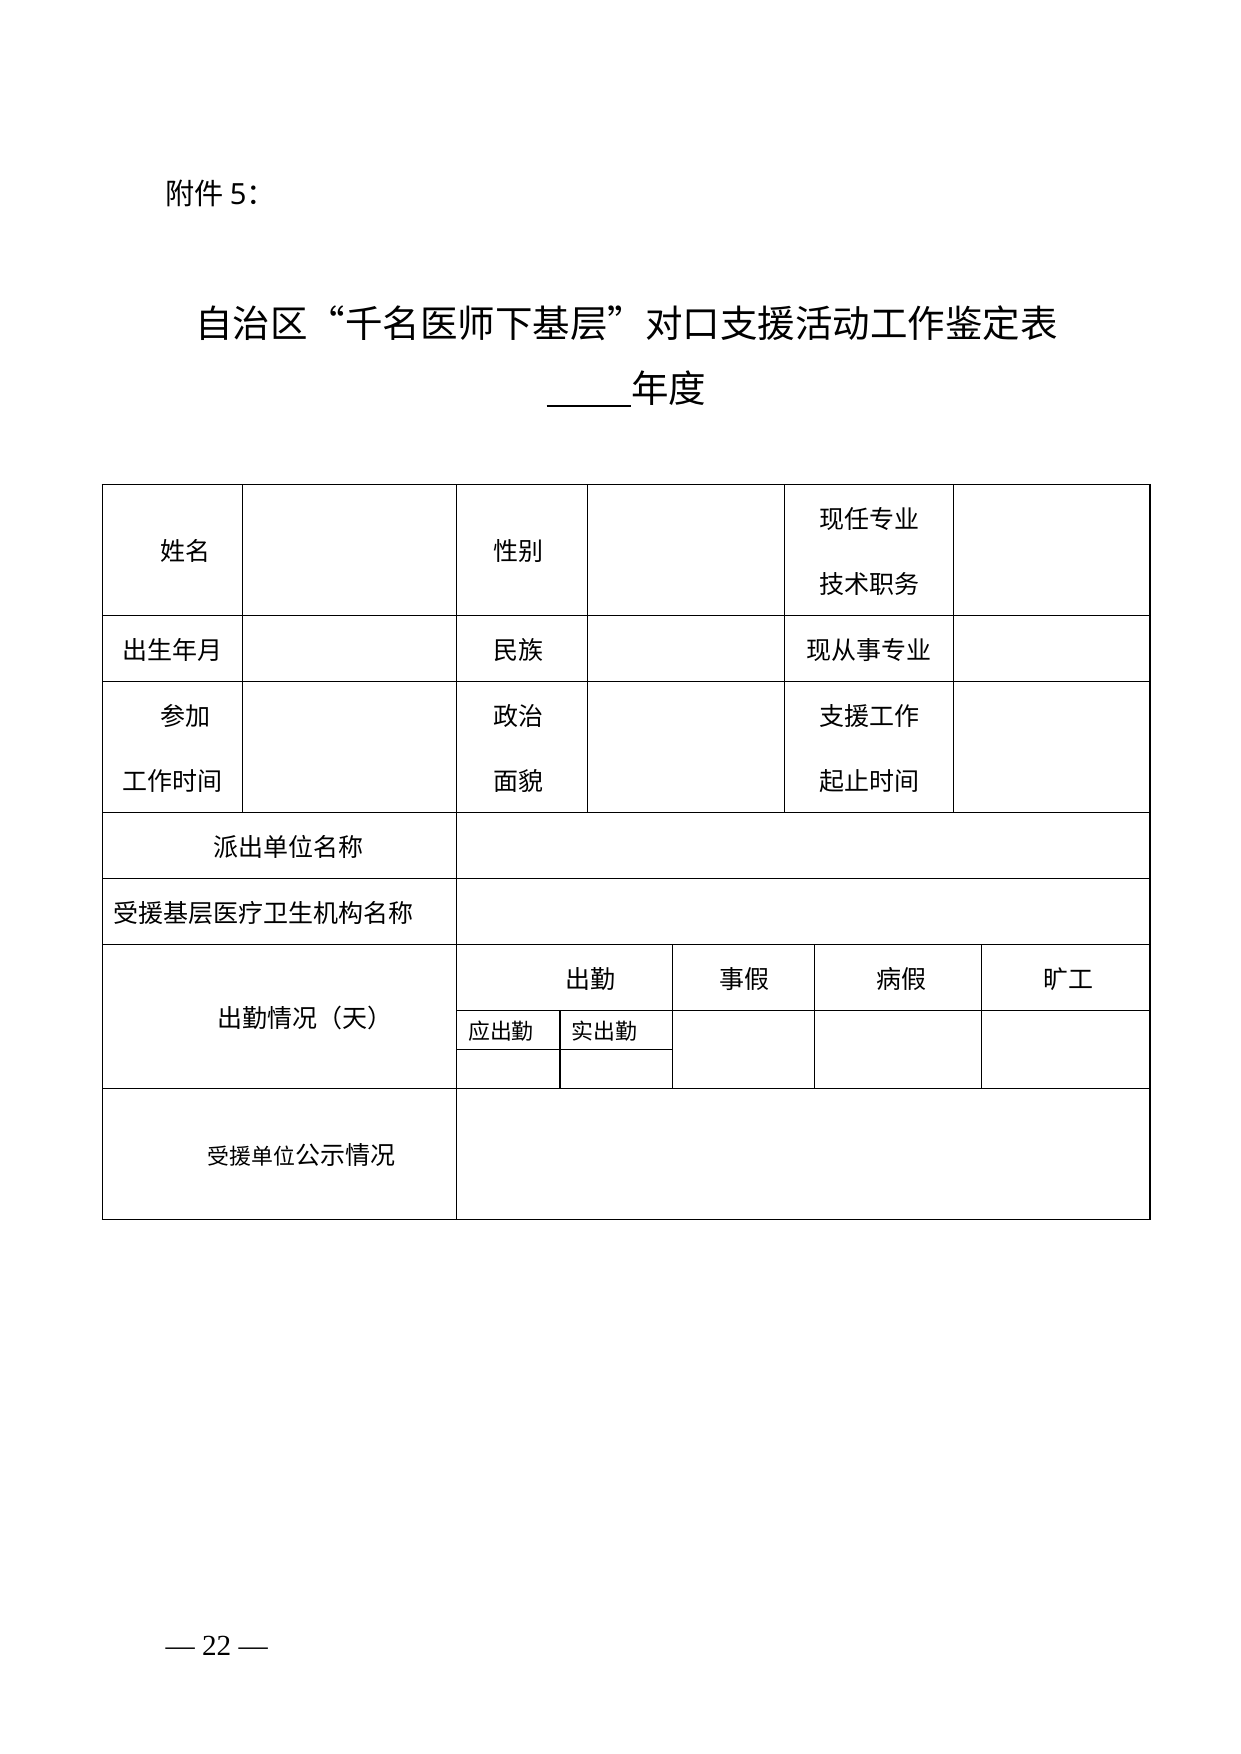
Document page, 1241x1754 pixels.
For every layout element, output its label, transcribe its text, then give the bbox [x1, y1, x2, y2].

table_cell [954, 616, 1149, 681]
table_cell 受援单位公示情况 [103, 1089, 456, 1219]
table_header 现任专业 技术职务 [785, 485, 953, 615]
table_cell [457, 879, 1149, 944]
table_cell [588, 682, 784, 812]
table_cell [954, 682, 1149, 812]
table_cell 出生年月 [103, 616, 242, 681]
text 自治区“千名医师下基层”对口支援活动工作鉴定表 [165, 289, 1087, 354]
table_cell 出勤情况（天） [103, 945, 456, 1088]
table_cell [815, 1011, 981, 1088]
table_cell 实出勤 [561, 1011, 672, 1049]
table_cell 政治 面貌 [457, 682, 587, 812]
table_cell [561, 1050, 672, 1088]
table_cell [457, 813, 1149, 878]
table_cell [457, 1089, 1149, 1219]
table_header [243, 485, 456, 615]
table_cell [588, 616, 784, 681]
table_header [588, 485, 784, 615]
table_cell 应出勤 [457, 1011, 559, 1049]
text 附件5： [165, 159, 1087, 224]
table_cell 现从事专业 [785, 616, 953, 681]
table_cell 支援工作 起止时间 [785, 682, 953, 812]
table_cell [982, 1011, 1149, 1088]
table_cell [243, 616, 456, 681]
table_cell [673, 1011, 814, 1088]
table_header 性别 [457, 485, 587, 615]
table_cell 派出单位名称 [103, 813, 456, 878]
text 年度 [165, 354, 1087, 419]
table_cell 事假 [673, 945, 814, 1010]
table_header [954, 485, 1149, 615]
table_cell 受援基层医疗卫生机构名称 [103, 879, 456, 944]
table_cell [243, 682, 456, 812]
table_cell 旷工 [982, 945, 1149, 1010]
table_cell 民族 [457, 616, 587, 681]
table_header 姓名 [103, 485, 242, 615]
table_cell [457, 1050, 559, 1088]
table_cell 参加 工作时间 [103, 682, 242, 812]
table_cell 出勤 [457, 945, 672, 1010]
table_cell 病假 [815, 945, 981, 1010]
